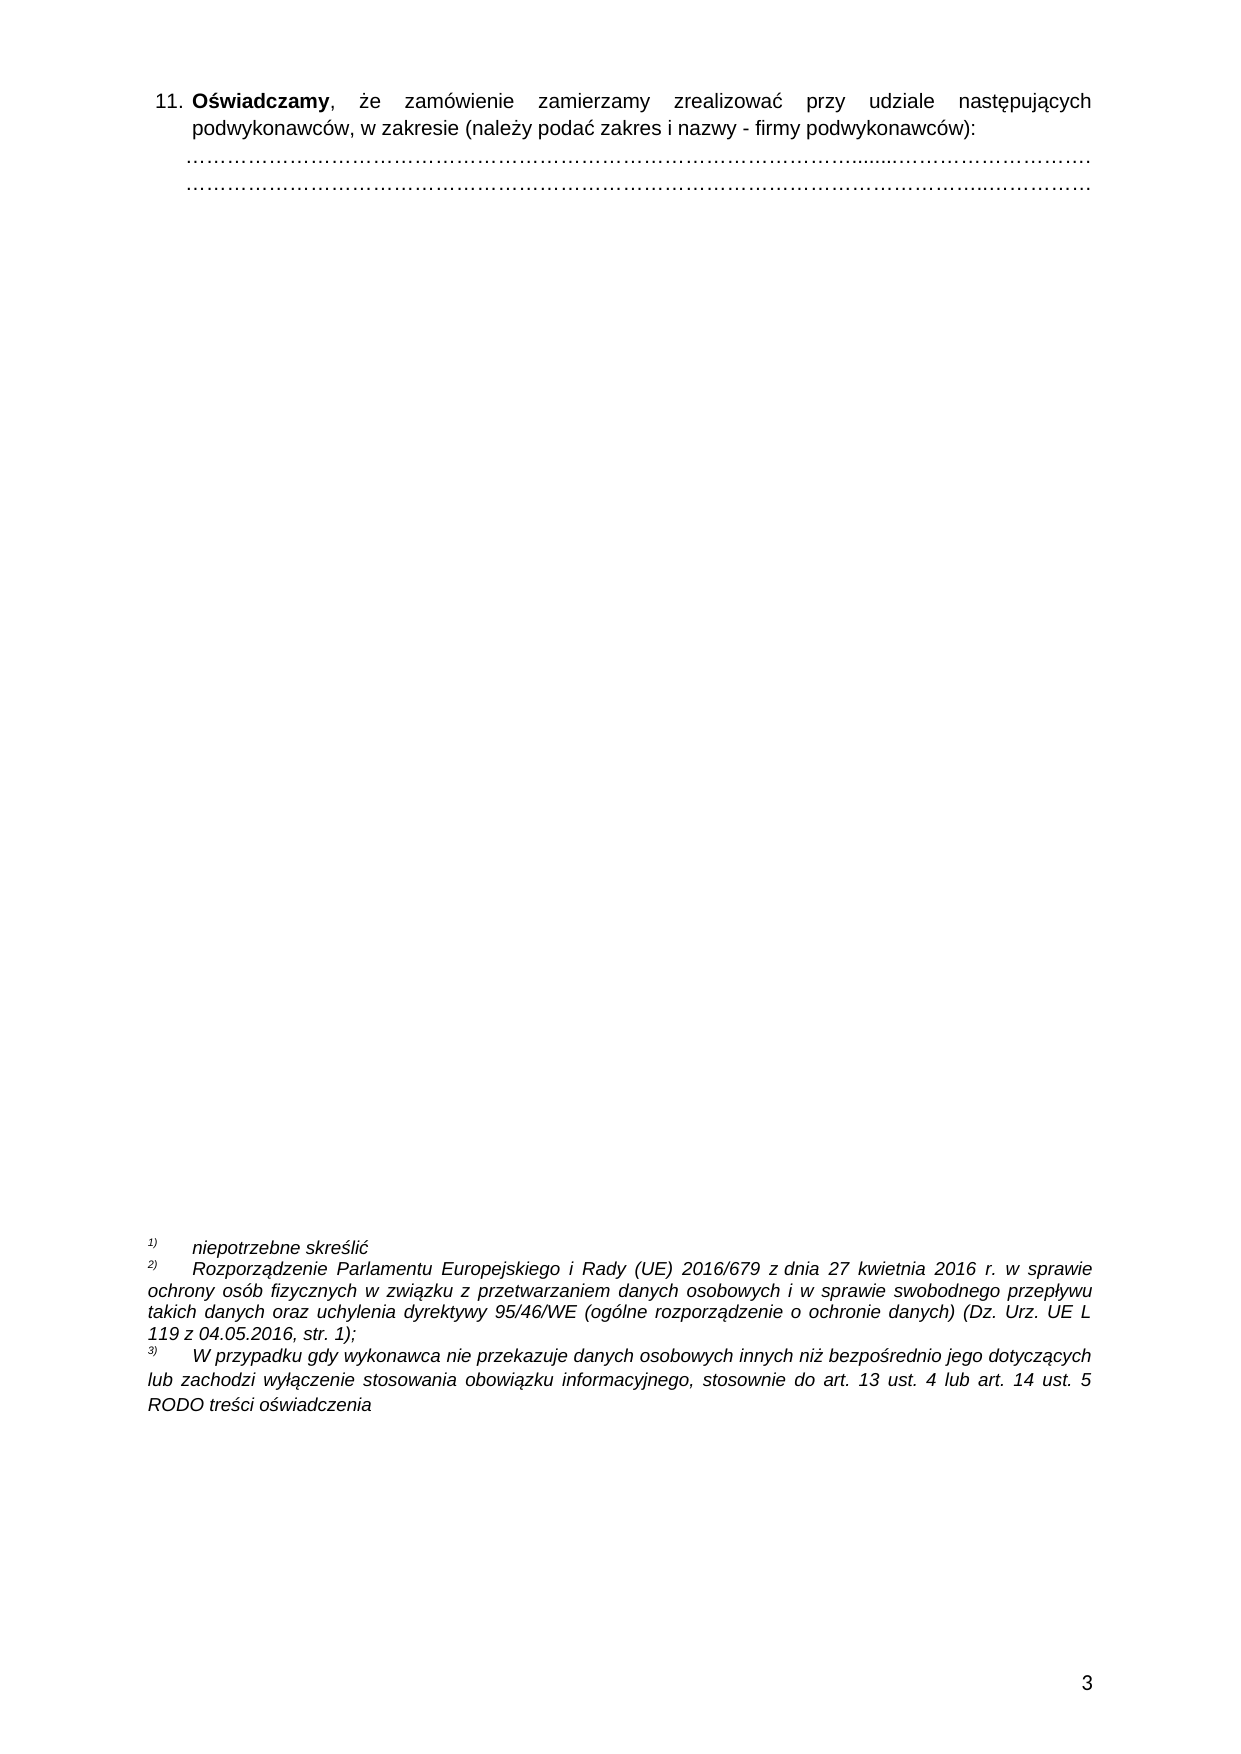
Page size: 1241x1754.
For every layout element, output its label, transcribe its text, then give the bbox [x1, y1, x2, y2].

list ……………………………………………………………………………………........……………………….……………………………………………………………………………………………………..…………… [185, 144, 1093, 195]
list Oświadczamy, że zamówienie zamierzamy zrealizować przy udziale następujących podwykonawców, w zakresie (należy podać zakres i nazwy - firmy podwykonawców): [155, 89, 1093, 140]
list 3) W przypadku gdy wykonawca nie przekazuje danych osobowych innych niż bezpośrednio jego dotyczących lub zachodzi wyłączenie stosowania obowiązku informacyjnego, stosownie do art. 13 ust. 4 lub art. 14 ust. 5 RODO treści oświadczenia [148, 1344, 1093, 1416]
text 1) niepotrzebne skreślić [148, 1237, 1093, 1258]
text 2) Rozporządzenie Parlamentu Europejskiego i Rady (UE) 2016/679 z dnia 27 kwietnia 2016 r. w sprawie ochrony osób fizycznych w związku z przetwarzaniem danych osobowych i w sprawie swobodnego przepływu takich danych oraz uchylenia dyrektywy 95/46/WE (ogólne rozporządzenie o ochronie danych) (Dz. Urz. UE L 119 z 04.05.2016, str. 1); [148, 1258, 1093, 1344]
